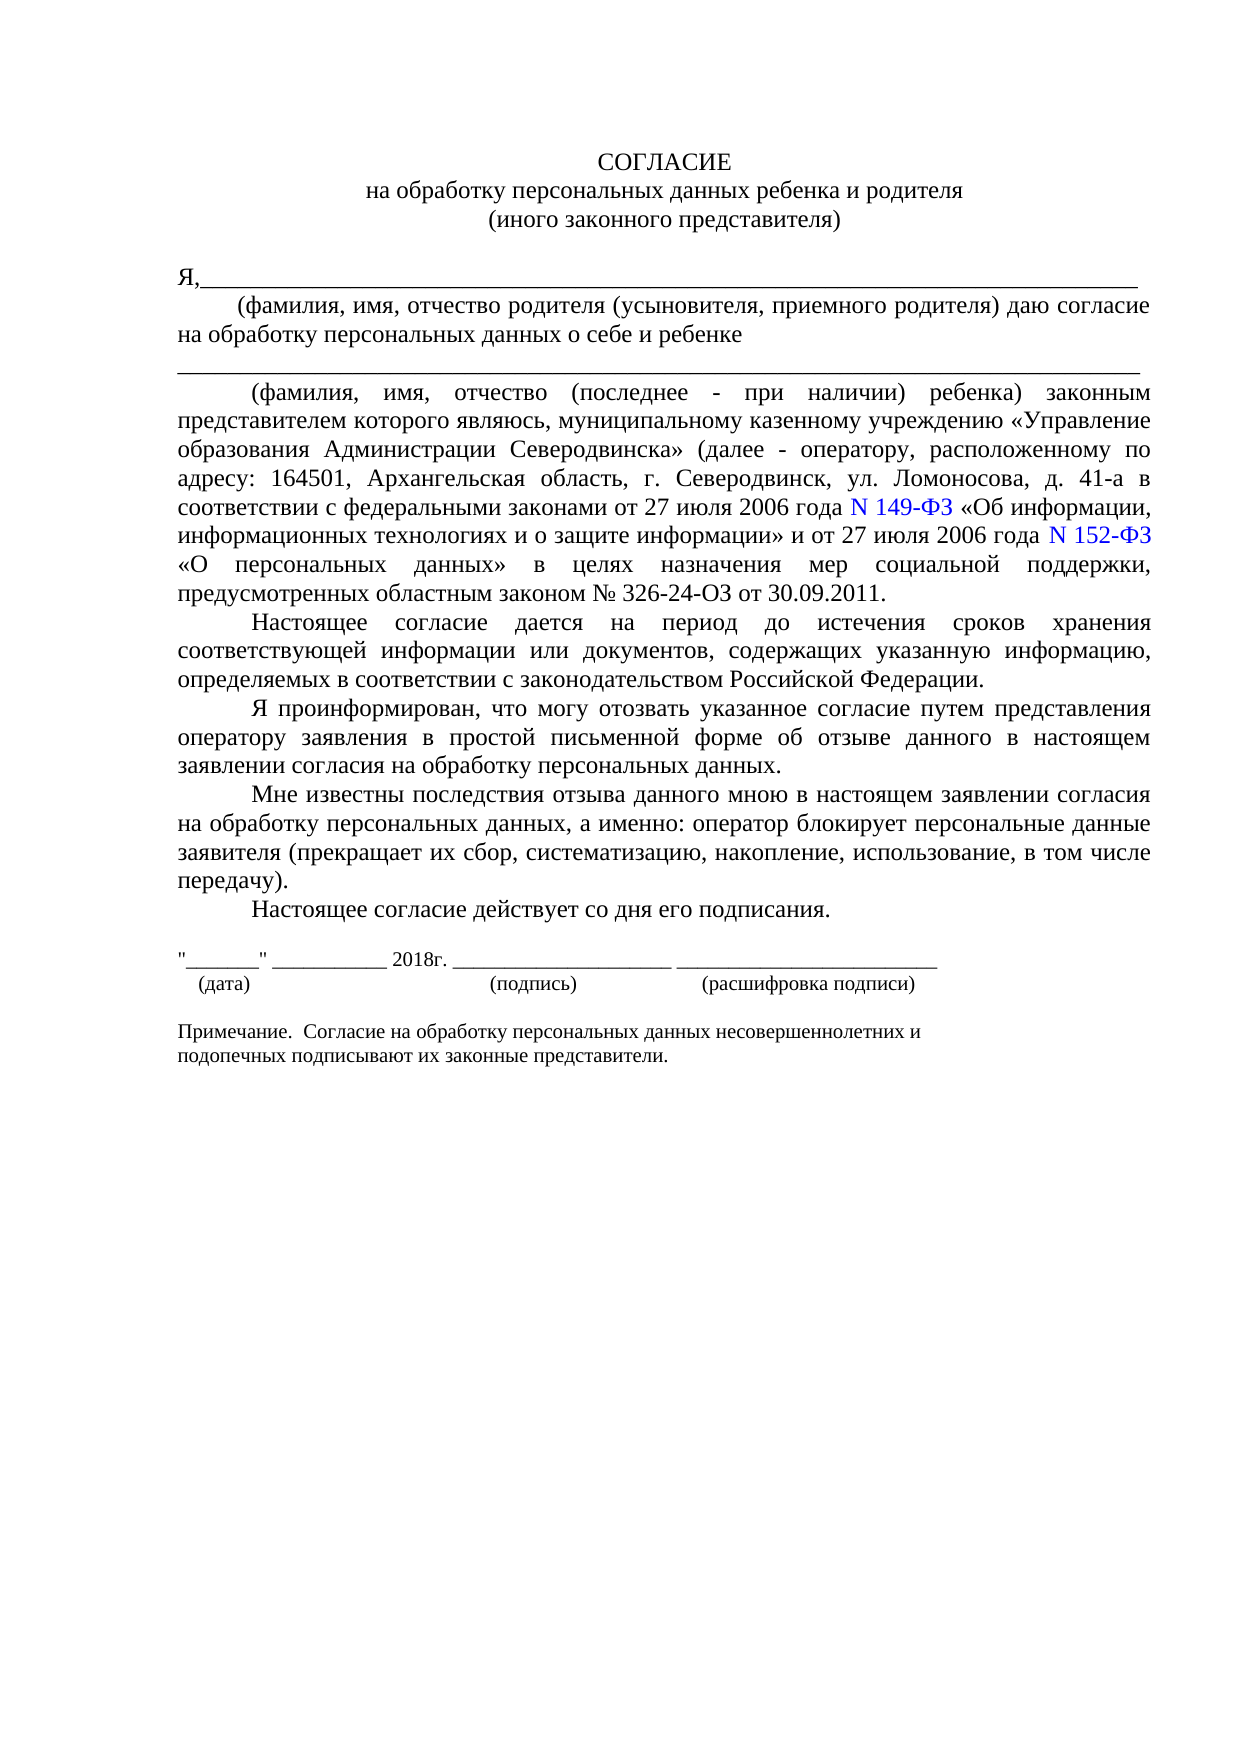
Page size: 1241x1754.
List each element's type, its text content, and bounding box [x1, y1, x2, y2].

text (фамилия, имя, отчество родителя (усыновителя, приемного родителя) даю согласие на обработку персональных данных о себе и ребенке [177, 291, 1152, 348]
text (дата) (подпись) (расшифровка подписи) [177, 971, 1152, 995]
text Настоящее согласие действует со дня его подписания. [177, 894, 1152, 923]
text на обработку персональных данных ребенка и родителя [177, 176, 1152, 204]
text Примечание. Согласие на обработку персональных данных несовершеннолетних и [177, 1019, 1152, 1043]
text Настоящее согласие дается на период до истечения сроков хранения соответствующей информации или документов, содержащих указанную информацию, определяемых в соответствии с законодательством Российской Федерации. [177, 607, 1152, 693]
text СОГЛАСИЕ [177, 147, 1152, 176]
text (иного законного представителя) [177, 204, 1152, 233]
text (фамилия, имя, отчество (последнее - при наличии) ребенка) законным представителем которого являюсь, муниципальному казенному учреждению «Управление образования Администрации Северодвинска» (далее - оператору, расположенному по адресу: 164501, Архангельская область, г. Северодвинск, ул. Ломоносова, д. 41-а в соответствии с федеральными законами от 27 июля 2006 года N 149-ФЗ «Об информации, информационных технологиях и о защите информации» и от 27 июля 2006 года N 152-ФЗ «О персональных данных» в целях назначения мер социальной поддержки, предусмотренных областным законом № 326-24-ОЗ от 30.09.2011. [177, 377, 1152, 607]
text _____________________________________________________________________________ [177, 348, 1152, 377]
text подопечных подписывают их законные представители. [177, 1043, 1152, 1067]
text Я,___________________________________________________________________________ [177, 262, 1152, 291]
text Мне известны последствия отзыва данного мною в настоящем заявлении согласия на обработку персональных данных, а именно: оператор блокирует персональные данные заявителя (прекращает их сбор, систематизацию, накопление, использование, в том числе передачу). [177, 779, 1152, 894]
text Я проинформирован, что могу отозвать указанное согласие путем представления оператору заявления в простой письменной форме об отзыве данного в настоящем заявлении согласия на обработку персональных данных. [177, 693, 1152, 779]
text "_______" ___________ 2018г. _____________________ _________________________ [177, 947, 1152, 971]
